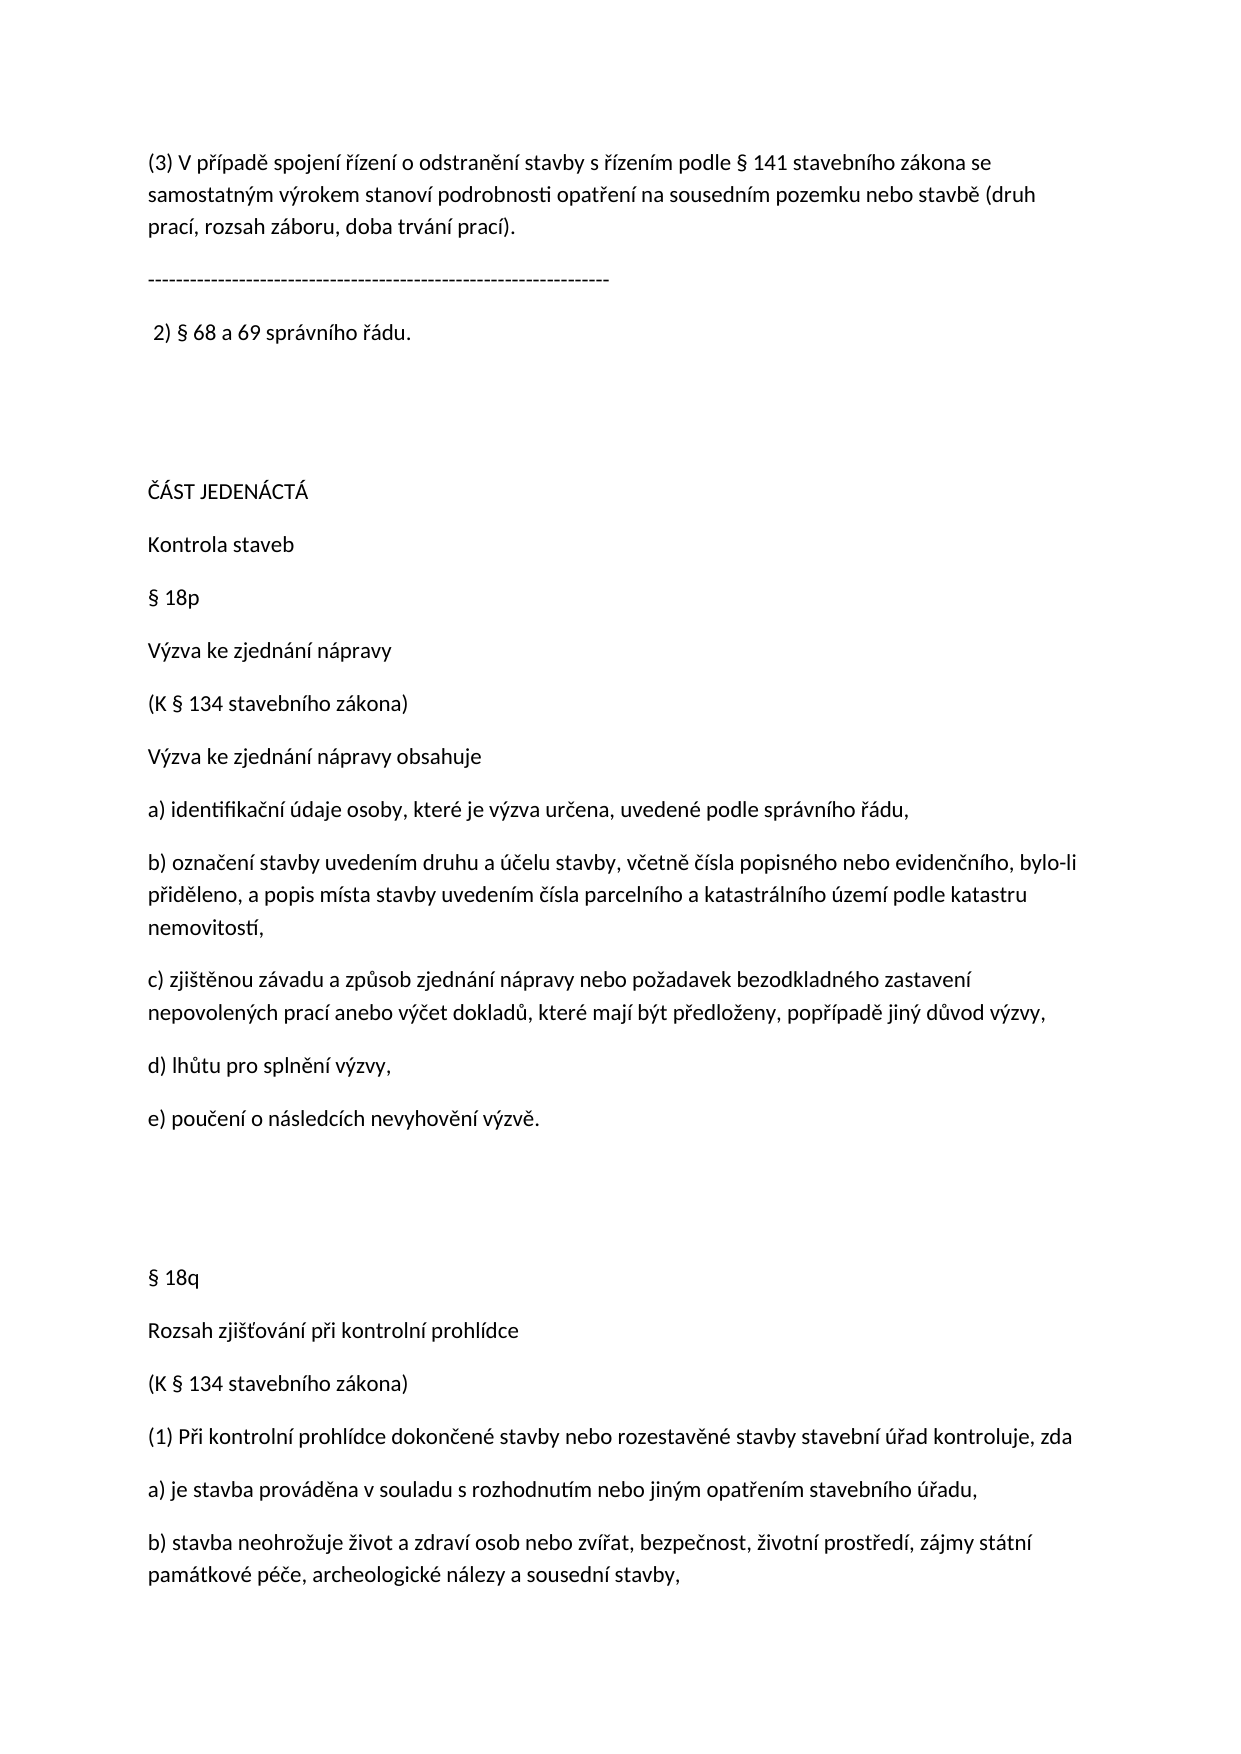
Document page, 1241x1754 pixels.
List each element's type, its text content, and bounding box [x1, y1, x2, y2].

text (3) V případě spojení řízení o odstranění stavby s řízením podle § 141 stavebního zákona se samostatným výrokem stanoví podrobnosti opatření na sousedním pozemku nebo stavbě (druh prací, rozsah záboru, doba trvání prací). [148, 148, 1093, 240]
text a) identifikační údaje osoby, které je výzva určena, uvedené podle správního řádu, [148, 795, 1093, 823]
text (1) Při kontrolní prohlídce dokončené stavby nebo rozestavěné stavby stavební úřad kontroluje, zda [148, 1422, 1093, 1450]
text § 18q [148, 1263, 1093, 1291]
text Kontrola staveb [148, 530, 1093, 558]
text (K § 134 stavebního zákona) [148, 1369, 1093, 1397]
text b) stavba neohrožuje život a zdraví osob nebo zvířat, bezpečnost, životní prostředí, zájmy státní památkové péče, archeologické nálezy a sousední stavby, [148, 1528, 1093, 1588]
text Výzva ke zjednání nápravy obsahuje [148, 742, 1093, 770]
text d) lhůtu pro splnění výzvy, [148, 1051, 1093, 1079]
text Výzva ke zjednání nápravy [148, 636, 1093, 664]
text ČÁST JEDENÁCTÁ [148, 477, 1093, 505]
text a) je stavba prováděna v souladu s rozhodnutím nebo jiným opatřením stavebního úřadu, [148, 1475, 1093, 1503]
text ------------------------------------------------------------------ [148, 265, 1093, 293]
text e) poučení o následcích nevyhovění výzvě. [148, 1104, 1093, 1132]
text 2) § 68 a 69 správního řádu. [148, 318, 1093, 346]
text Rozsah zjišťování při kontrolní prohlídce [148, 1316, 1093, 1344]
text (K § 134 stavebního zákona) [148, 689, 1093, 717]
text b) označení stavby uvedením druhu a účelu stavby, včetně čísla popisného nebo evidenčního, bylo-li přiděleno, a popis místa stavby uvedením čísla parcelního a katastrálního území podle katastru nemovitostí, [148, 848, 1093, 941]
text c) zjištěnou závadu a způsob zjednání nápravy nebo požadavek bezodkladného zastavení nepovolených prací anebo výčet dokladů, které mají být předloženy, popřípadě jiný důvod výzvy, [148, 966, 1093, 1026]
text § 18p [148, 583, 1093, 611]
